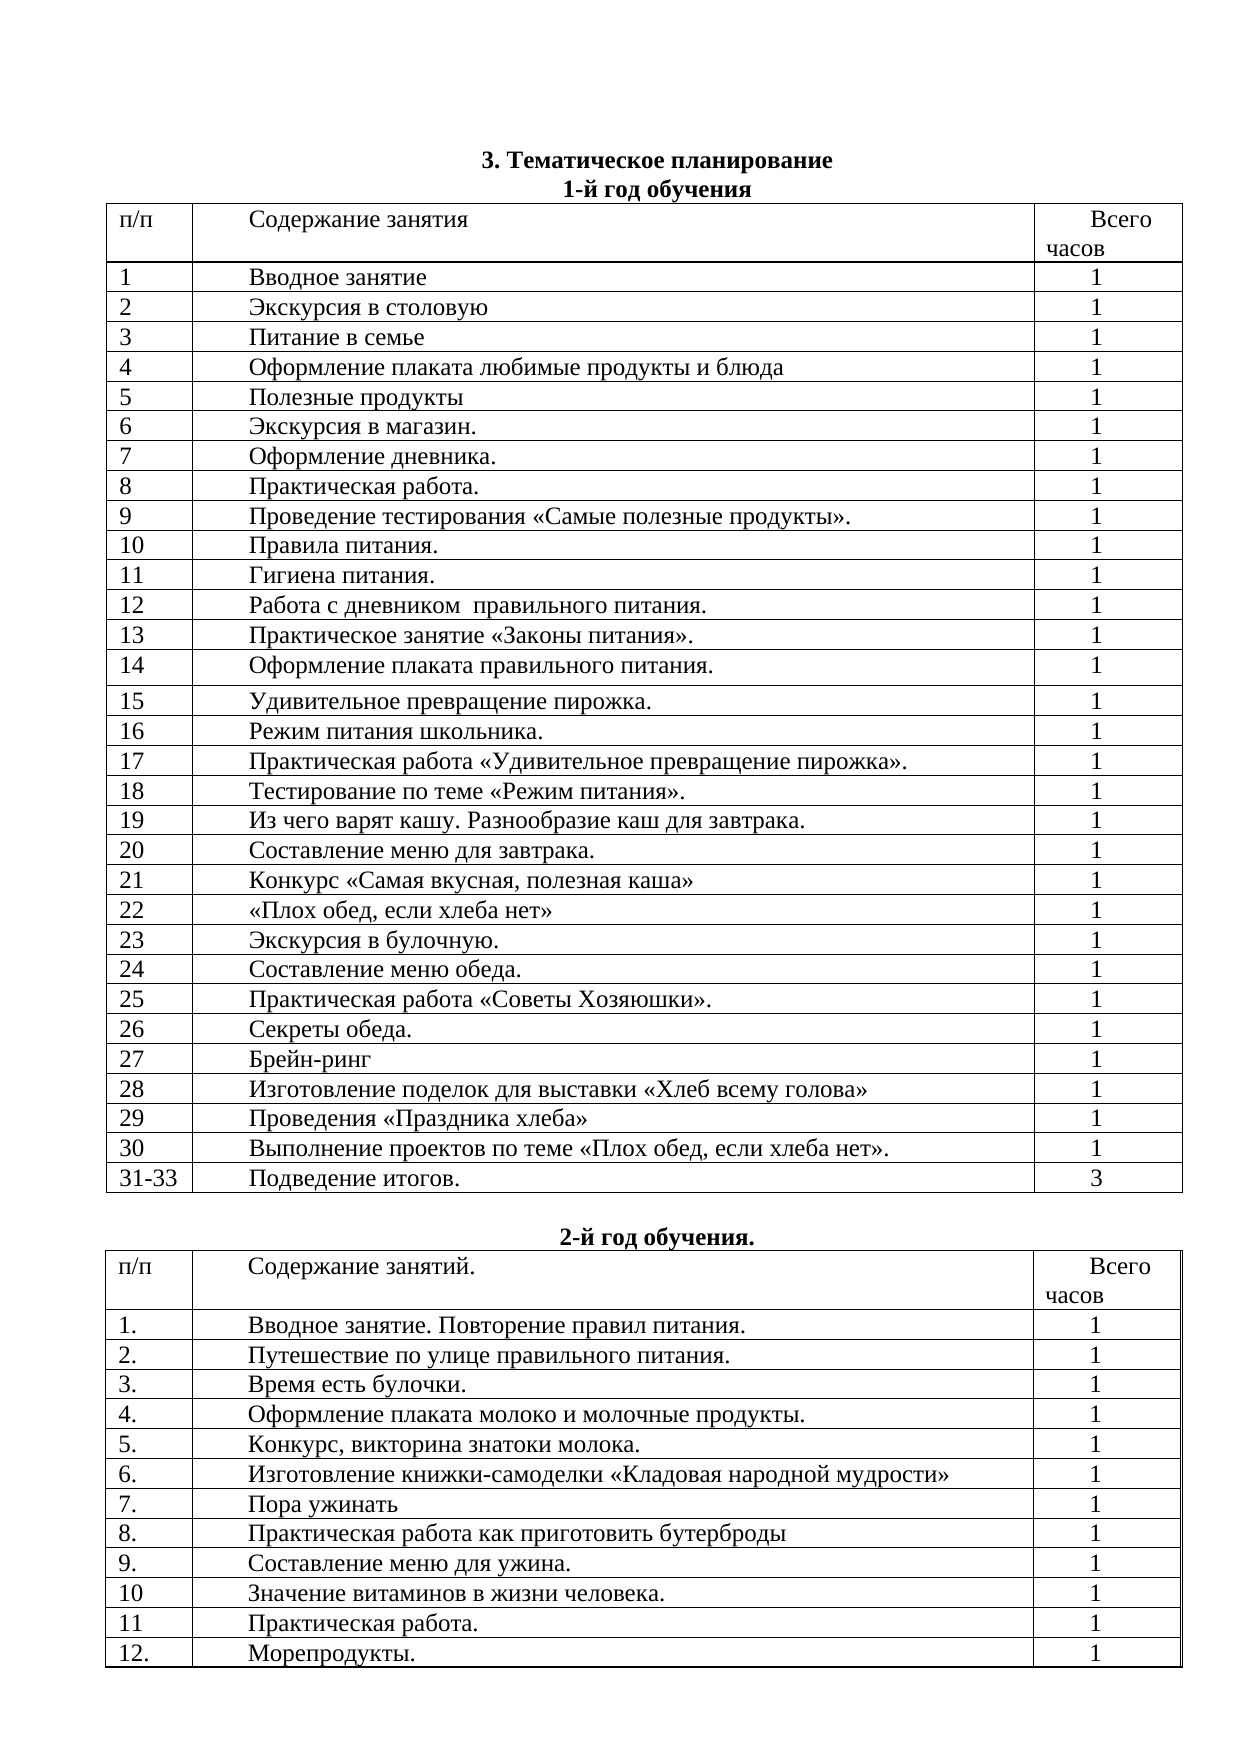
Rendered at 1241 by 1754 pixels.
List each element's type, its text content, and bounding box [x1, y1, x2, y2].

table_cell 1 [1034, 1608, 1180, 1637]
table_cell 11 [106, 1608, 192, 1637]
table_cell 27 [107, 1044, 192, 1073]
table_cell 1 [1035, 322, 1182, 351]
table_cell Тестирование по теме «Режим питания». [193, 776, 1034, 804]
table_cell 9. [106, 1548, 192, 1577]
table_cell 18 [107, 776, 192, 804]
table_cell 16 [107, 716, 192, 745]
table_cell 1 [1034, 1459, 1180, 1488]
table_cell Путешествие по улице правильного питания. [193, 1340, 1033, 1368]
table_cell 1 [1035, 382, 1182, 410]
table_cell 1 [1035, 835, 1182, 864]
table_cell 1 [1035, 650, 1182, 685]
table_cell 19 [107, 806, 192, 834]
table_cell Изготовление поделок для выставки «Хлеб всему голова» [193, 1074, 1034, 1102]
table_cell 1 [1035, 620, 1182, 649]
table_cell Практическая работа «Советы Хозяюшки». [193, 984, 1034, 1013]
table_cell 1 [1034, 1399, 1180, 1428]
table_cell Гигиена питания. [193, 560, 1034, 589]
table_cell 9 [107, 501, 192, 529]
table_cell Составление меню для ужина. [193, 1548, 1033, 1577]
table_cell 4. [106, 1399, 192, 1428]
table_header Содержание занятия [193, 204, 1034, 261]
table_cell 8 [107, 471, 192, 500]
table_cell 1 [1035, 955, 1182, 983]
text 3. Тематическое планирование [118, 145, 1152, 174]
table_cell 1 [107, 263, 192, 291]
table_cell 1 [1035, 806, 1182, 834]
table_cell Практическое занятие «Законы питания». [193, 620, 1034, 649]
table_cell 1 [1035, 590, 1182, 619]
table_cell 1 [1035, 925, 1182, 953]
table_cell 1 [1035, 1014, 1182, 1043]
table_cell 26 [107, 1014, 192, 1043]
table_cell 20 [107, 835, 192, 864]
table_header п/п [106, 1251, 192, 1309]
table_cell Экскурсия в магазин. [193, 411, 1034, 440]
table_cell 1 [1034, 1578, 1180, 1607]
table_cell 31-33 [107, 1163, 192, 1192]
table_header Всего часов [1034, 1251, 1180, 1309]
table_cell 15 [107, 686, 192, 715]
table_cell Брейн-ринг [193, 1044, 1034, 1073]
table_cell 1 [1034, 1548, 1180, 1577]
table_cell Правила питания. [193, 531, 1034, 559]
table_cell Составление меню для завтрака. [193, 835, 1034, 864]
table_cell 1 [1035, 1133, 1182, 1162]
table_cell 28 [107, 1074, 192, 1102]
table_cell Работа с дневником правильного питания. [193, 590, 1034, 619]
table_cell 29 [107, 1104, 192, 1132]
table_cell Полезные продукты [193, 382, 1034, 410]
table_cell Вводное занятие [193, 263, 1034, 291]
table_cell 23 [107, 925, 192, 953]
table_cell 3 [107, 322, 192, 351]
table_cell 21 [107, 865, 192, 894]
table_cell 1 [1035, 292, 1182, 321]
table_cell 1 [1035, 984, 1182, 1013]
table_cell 1 [1035, 352, 1182, 381]
table_cell 1 [1034, 1370, 1180, 1398]
table_cell Оформление плаката правильного питания. [193, 650, 1034, 685]
table_cell 2. [106, 1340, 192, 1368]
table_cell 1 [1035, 1104, 1182, 1132]
table_cell 1 [1034, 1489, 1180, 1517]
table_cell 25 [107, 984, 192, 1013]
table_cell Экскурсия в столовую [193, 292, 1034, 321]
table_cell 1. [106, 1310, 192, 1339]
text 1-й год обучения [118, 174, 1152, 203]
table_cell 6 [107, 411, 192, 440]
table_cell 1 [1034, 1310, 1180, 1339]
table_cell «Плох обед, если хлеба нет» [193, 895, 1034, 924]
table_cell 1 [1035, 441, 1182, 470]
table_cell 4 [107, 352, 192, 381]
table_cell 1 [1035, 895, 1182, 924]
table_cell 1 [1035, 471, 1182, 500]
table_cell 6. [106, 1459, 192, 1488]
table_cell 1 [1035, 686, 1182, 715]
table_cell 7. [106, 1489, 192, 1517]
table_cell 24 [107, 955, 192, 983]
table_cell Проведения «Праздника хлеба» [193, 1104, 1034, 1132]
table_cell 1 [1035, 776, 1182, 804]
table_header Содержание занятий. [193, 1251, 1033, 1309]
text 2-й год обучения. [118, 1222, 1152, 1250]
table_cell Вводное занятие. Повторение правил питания. [193, 1310, 1033, 1339]
table_cell Конкурс, викторина знатоки молока. [193, 1429, 1033, 1458]
table_cell 1 [1035, 263, 1182, 291]
table_cell 14 [107, 650, 192, 685]
table_cell Практическая работа. [193, 1608, 1033, 1637]
table_cell 1 [1035, 1074, 1182, 1102]
table_cell Секреты обеда. [193, 1014, 1034, 1043]
table_cell Экскурсия в булочную. [193, 925, 1034, 953]
table_cell Оформление плаката любимые продукты и блюда [193, 352, 1034, 381]
table_cell Изготовление книжки-самоделки «Кладовая народной мудрости» [193, 1459, 1033, 1488]
table_cell 1 [1035, 865, 1182, 894]
table_cell 10 [107, 531, 192, 559]
table_cell 8. [106, 1519, 192, 1547]
table_cell 11 [107, 560, 192, 589]
table_cell 2 [107, 292, 192, 321]
table_cell 1 [1035, 1044, 1182, 1073]
table_cell 12. [106, 1638, 192, 1666]
table_cell Составление меню обеда. [193, 955, 1034, 983]
table_cell 1 [1034, 1340, 1180, 1368]
table_cell 1 [1034, 1429, 1180, 1458]
table_cell Оформление дневника. [193, 441, 1034, 470]
table_cell 3 [1035, 1163, 1182, 1192]
table_header п/п [107, 204, 192, 261]
table_cell Подведение итогов. [193, 1163, 1034, 1192]
table_cell Проведение тестирования «Самые полезные продукты». [193, 501, 1034, 529]
table_cell Практическая работа как приготовить бутерброды [193, 1519, 1033, 1547]
table_cell Практическая работа. [193, 471, 1034, 500]
table_cell 1 [1035, 716, 1182, 745]
table_cell Время есть булочки. [193, 1370, 1033, 1398]
table_cell 1 [1034, 1638, 1180, 1666]
table_cell 13 [107, 620, 192, 649]
table_cell Питание в семье [193, 322, 1034, 351]
table_cell Значение витаминов в жизни человека. [193, 1578, 1033, 1607]
table_cell 1 [1035, 501, 1182, 529]
table_cell 3. [106, 1370, 192, 1398]
table_cell 1 [1035, 411, 1182, 440]
table_cell 5. [106, 1429, 192, 1458]
table_cell 30 [107, 1133, 192, 1162]
table_cell 17 [107, 746, 192, 775]
table_cell 7 [107, 441, 192, 470]
table_header Всего часов [1035, 204, 1182, 261]
table_cell 5 [107, 382, 192, 410]
table_cell Выполнение проектов по теме «Плох обед, если хлеба нет». [193, 1133, 1034, 1162]
table_cell Удивительное превращение пирожка. [193, 686, 1034, 715]
table_cell Практическая работа «Удивительное превращение пирожка». [193, 746, 1034, 775]
table_cell 22 [107, 895, 192, 924]
table_cell 1 [1035, 746, 1182, 775]
table_cell 10 [106, 1578, 192, 1607]
table_cell 12 [107, 590, 192, 619]
table_cell Оформление плаката молоко и молочные продукты. [193, 1399, 1033, 1428]
table_cell Конкурс «Самая вкусная, полезная каша» [193, 865, 1034, 894]
table_cell 1 [1034, 1519, 1180, 1547]
table_cell Из чего варят кашу. Разнообразие каш для завтрака. [193, 806, 1034, 834]
table_cell Морепродукты. [193, 1638, 1033, 1666]
table_cell Режим питания школьника. [193, 716, 1034, 745]
table_cell Пора ужинать [193, 1489, 1033, 1517]
table_cell 1 [1035, 560, 1182, 589]
table_cell 1 [1035, 531, 1182, 559]
